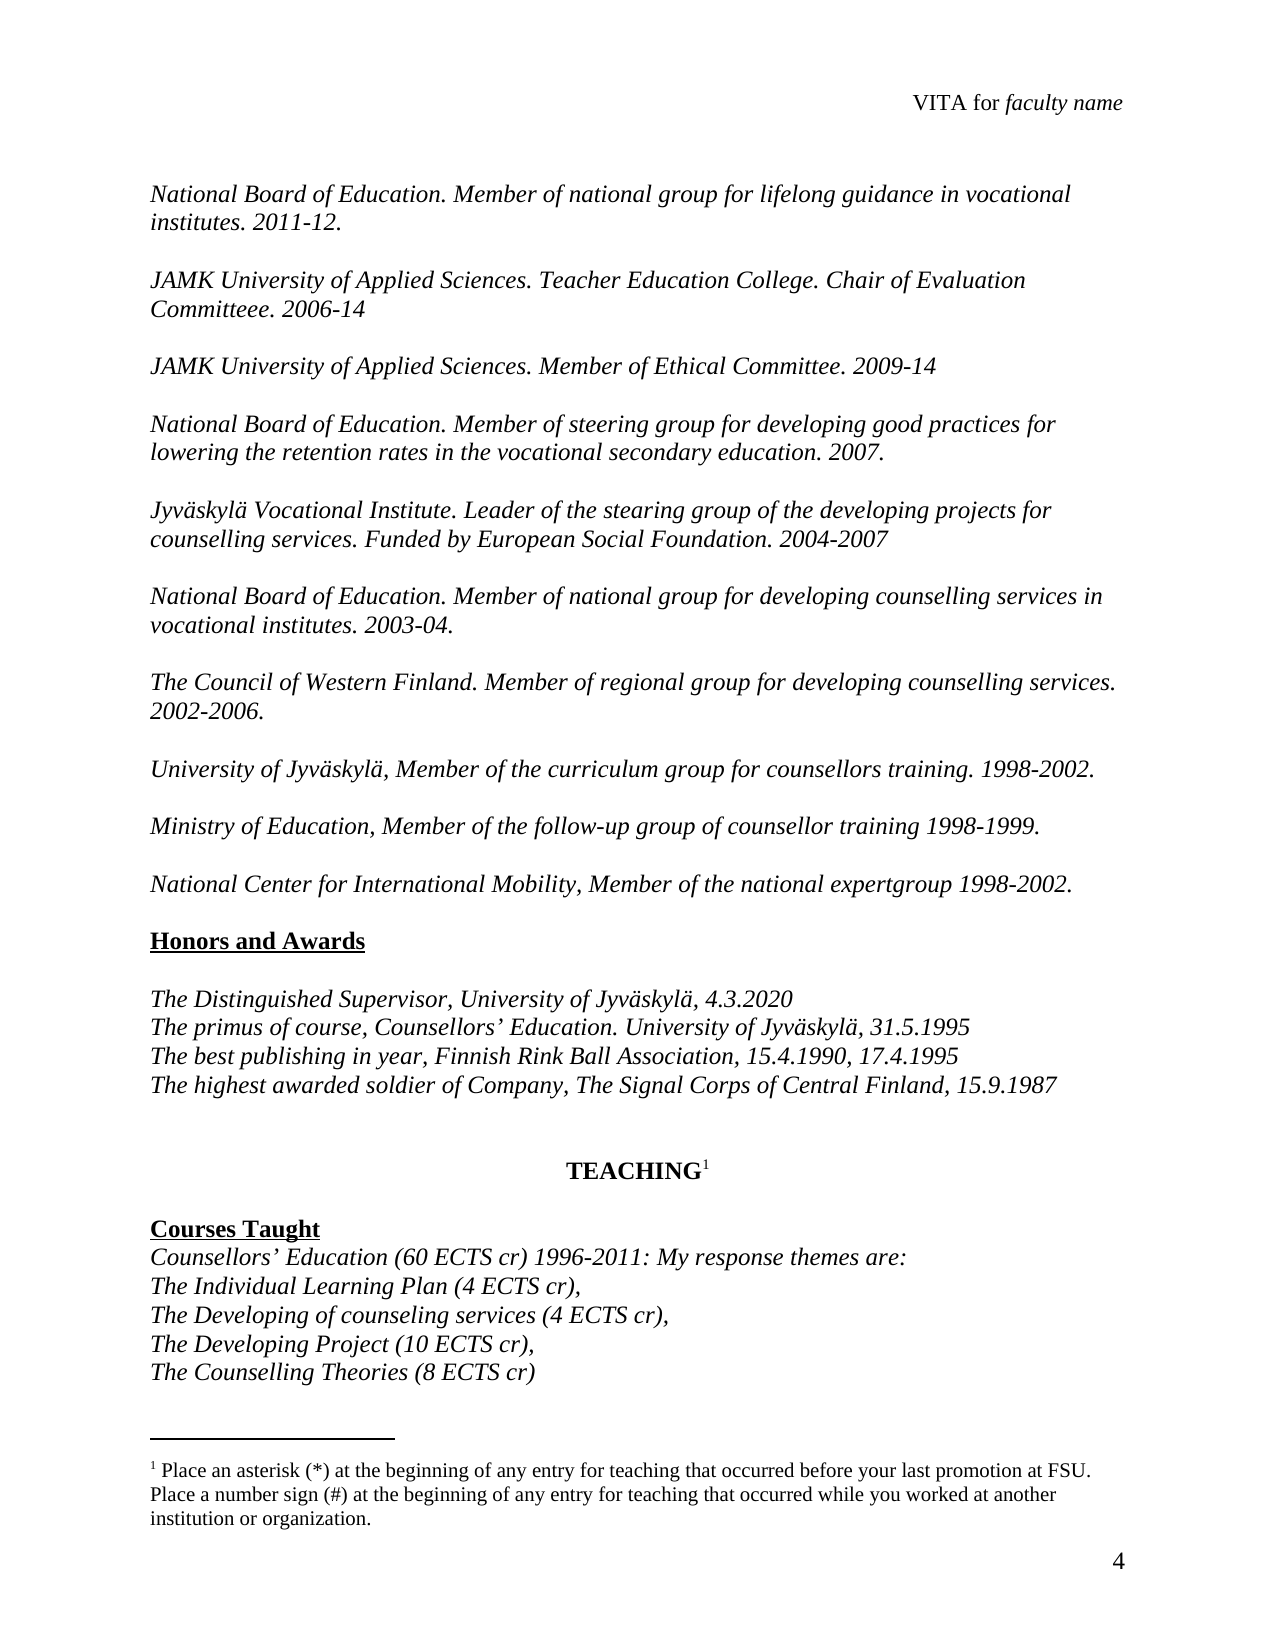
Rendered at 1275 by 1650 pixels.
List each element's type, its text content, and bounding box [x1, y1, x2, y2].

text The Developing of counseling services (4 ECTS cr), [150, 1300, 1125, 1329]
text National Center for International Mobility, Member of the national expertgroup 1998-2002. [150, 869, 1125, 897]
text JAMK University of Applied Sciences. Teacher Education College. Chair of Evaluation Committeee. 2006-14 [150, 265, 1125, 322]
text The Counselling Theories (8 ECTS cr) [150, 1357, 1125, 1386]
text TEACHING [150, 1156, 1125, 1185]
text The Individual Learning Plan (4 ECTS cr), [150, 1271, 1125, 1300]
text National Board of Education. Member of national group for developing counselling services in vocational institutes. 2003-04. [150, 581, 1125, 639]
text The primus of course, Counsellors’ Education. University of Jyväskylä, 31.5.1995 [150, 1012, 1125, 1041]
text National Board of Education. Member of national group for lifelong guidance in vocational institutes. 2011-12. [150, 179, 1125, 236]
text University of Jyväskylä, Member of the curriculum group for counsellors training. 1998-2002. [150, 754, 1125, 782]
text Courses Taught [150, 1214, 1125, 1242]
text Honors and Awards [150, 926, 1125, 955]
text JAMK University of Applied Sciences. Member of Ethical Committee. 2009-14 [150, 351, 1125, 380]
text The Council of Western Finland. Member of regional group for developing counselling services. 2002-2006. [150, 667, 1125, 725]
text National Board of Education. Member of steering group for developing good practices for lowering the retention rates in the vocational secondary education. 2007. [150, 409, 1125, 466]
text The Developing Project (10 ECTS cr), [150, 1329, 1125, 1357]
text Ministry of Education, Member of the follow-up group of counsellor training 1998-1999. [150, 811, 1125, 840]
text Counsellors’ Education (60 ECTS cr) 1996-2011: My response themes are: [150, 1242, 1125, 1271]
text Jyväskylä Vocational Institute. Leader of the stearing group of the developing projects for counselling services. Funded by European Social Foundation. 2004-2007 [150, 495, 1125, 552]
text The Distinguished Supervisor, University of Jyväskylä, 4.3.2020 [150, 984, 1125, 1012]
text The highest awarded soldier of Company, The Signal Corps of Central Finland, 15.9.1987 [150, 1070, 1125, 1099]
text The best publishing in year, Finnish Rink Ball Association, 15.4.1990, 17.4.1995 [150, 1041, 1125, 1070]
